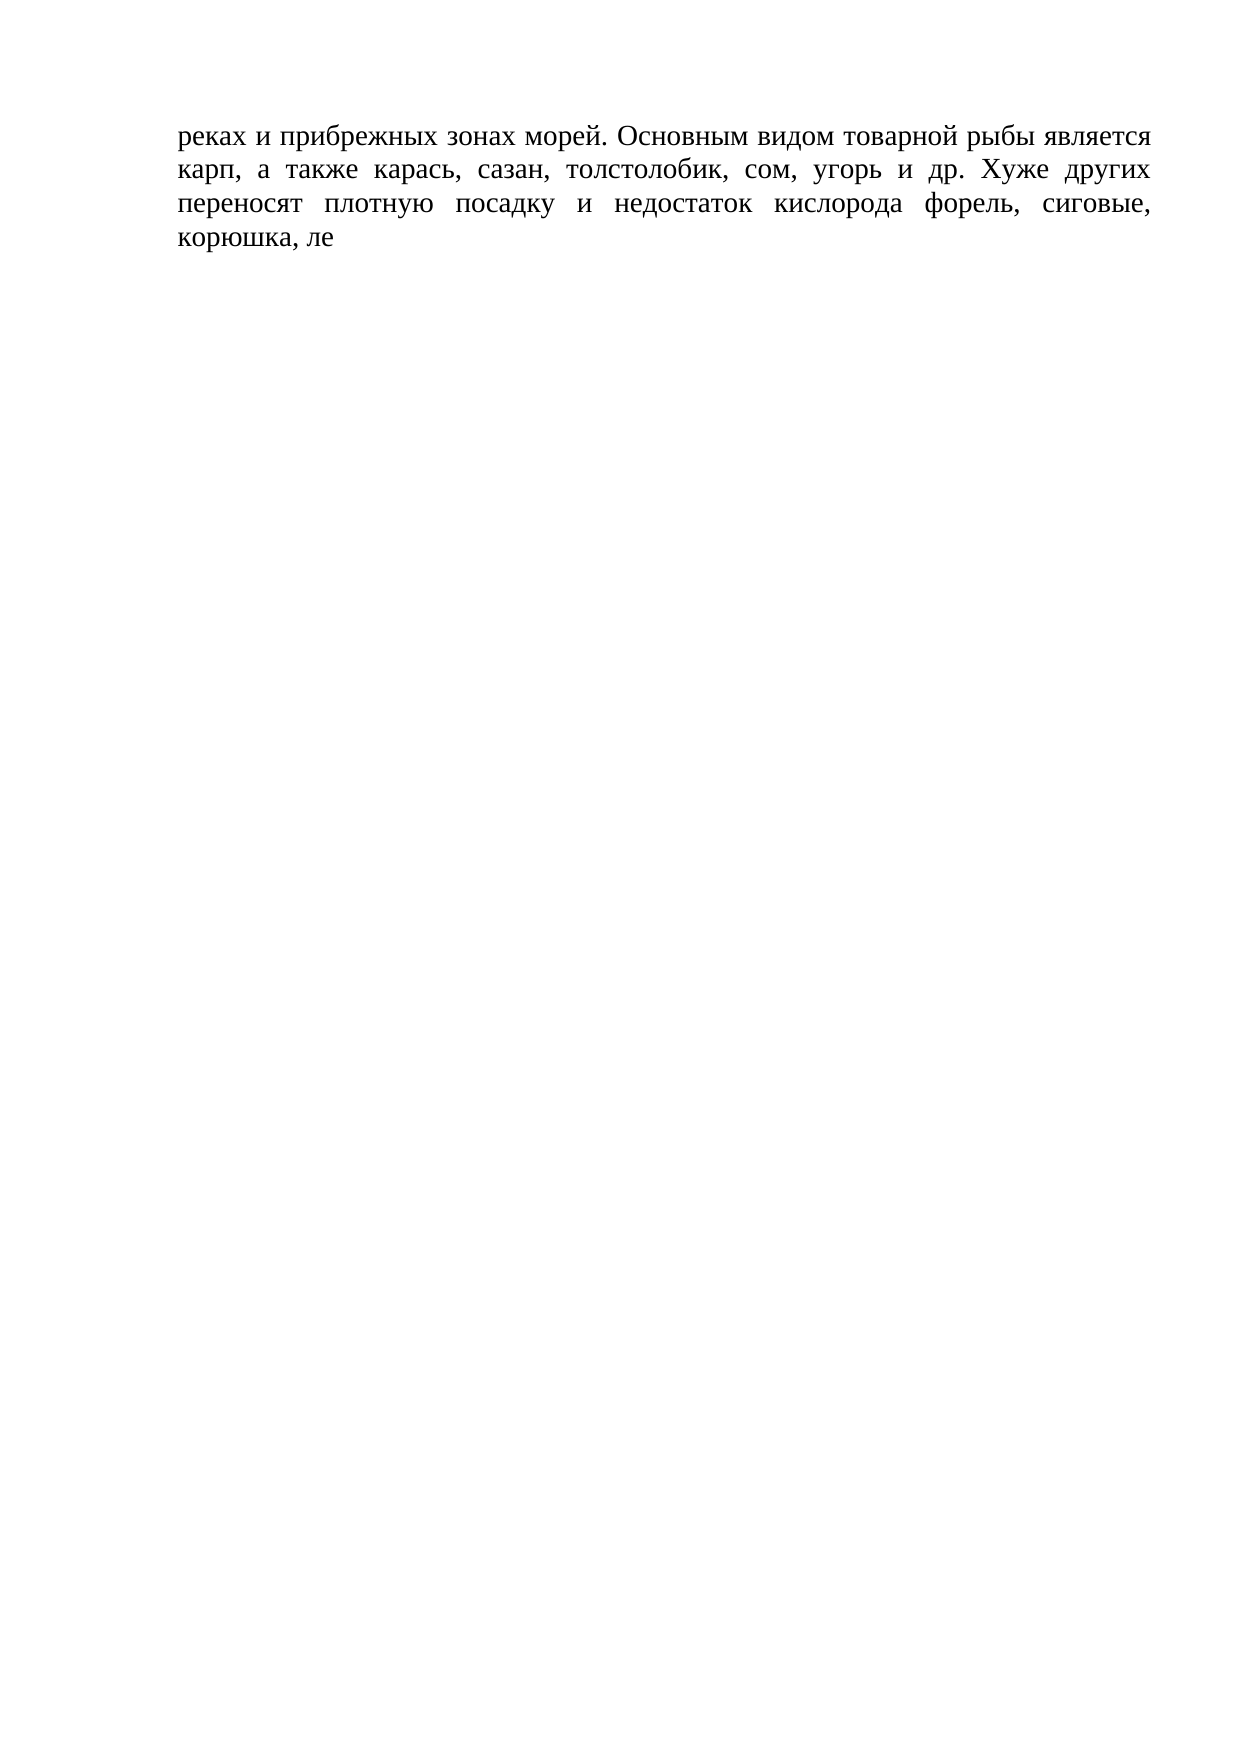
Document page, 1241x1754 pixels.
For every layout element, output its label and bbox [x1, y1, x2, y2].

text [177, 118, 1152, 252]
